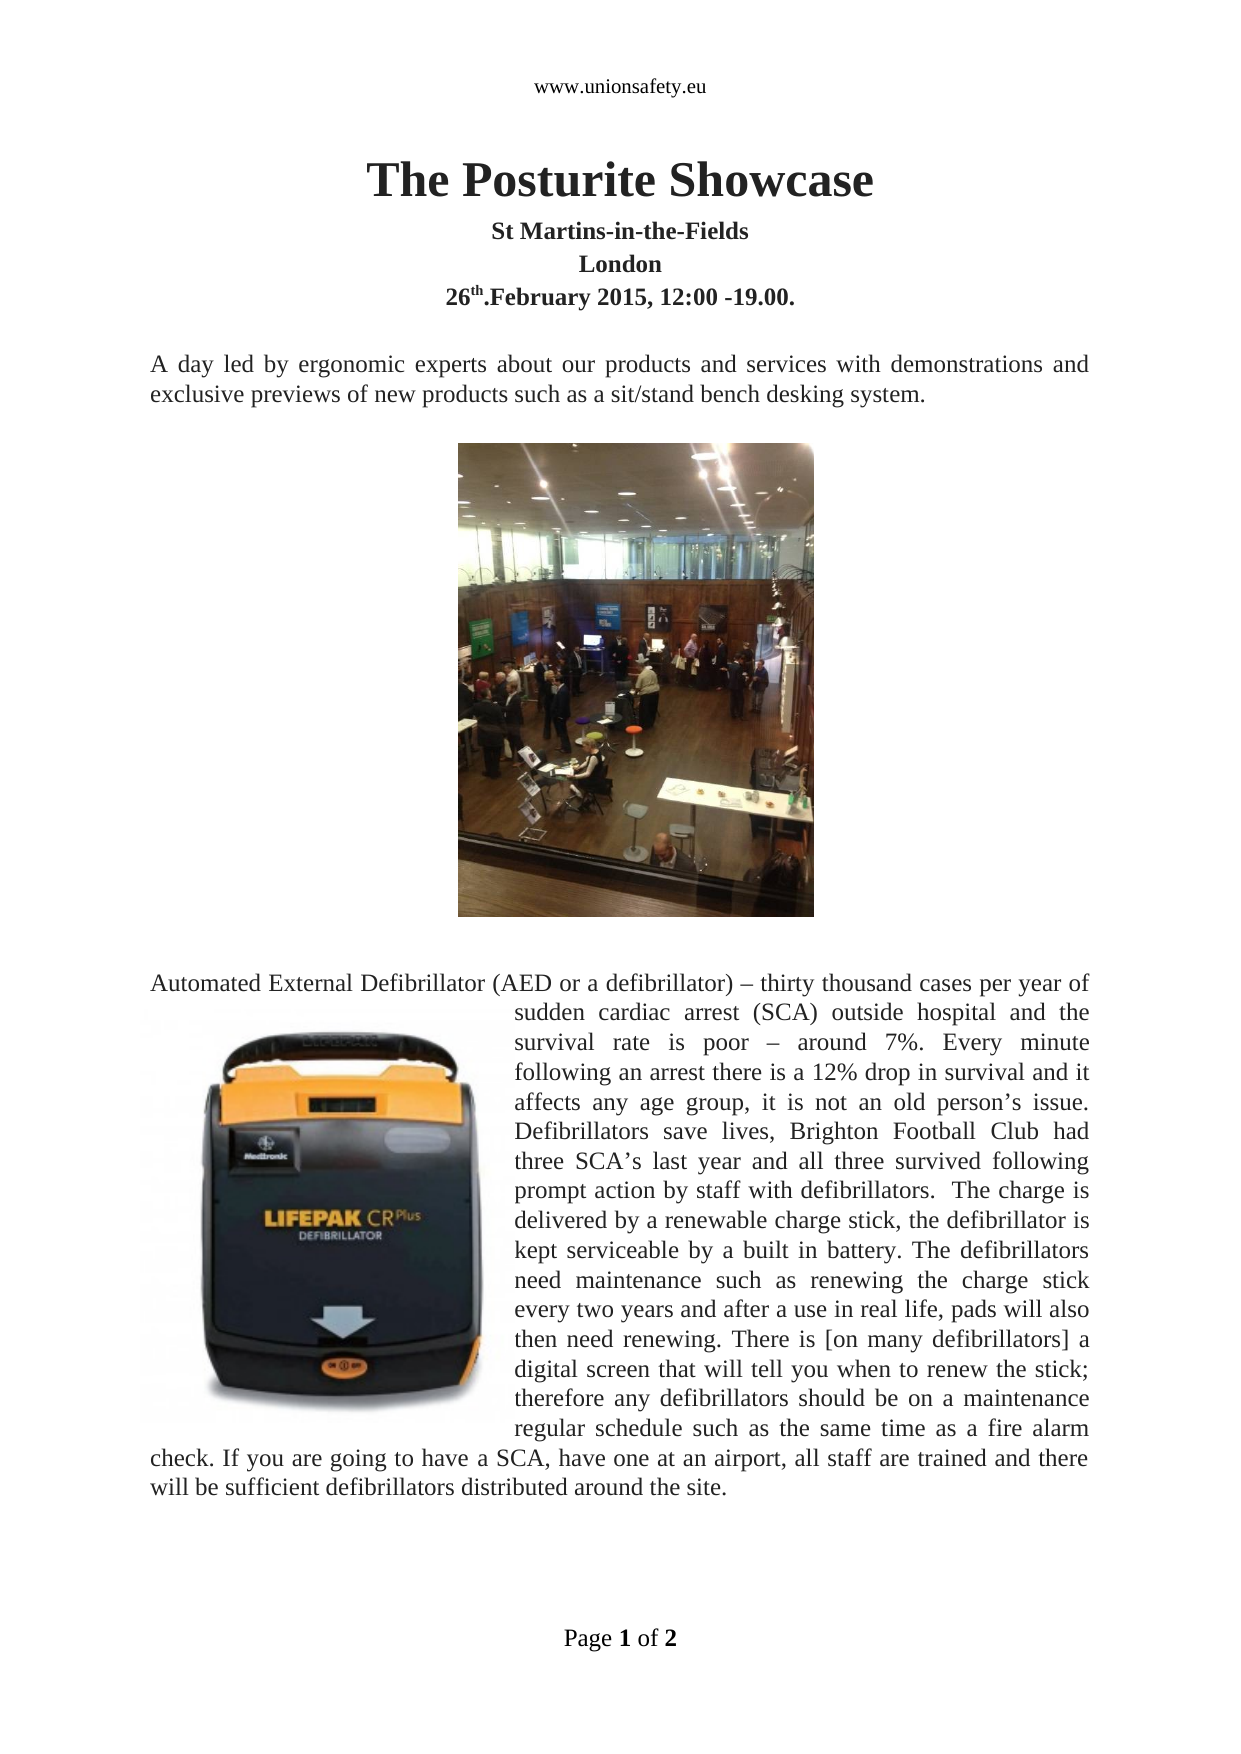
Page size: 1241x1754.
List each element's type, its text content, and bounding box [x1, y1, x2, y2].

picture [140, 1009, 515, 1423]
text 26th.February 2015, 12:00 -19.00. [150, 282, 1090, 311]
picture [458, 443, 814, 917]
text The Posturite Showcase [150, 150, 1090, 207]
text A day led by ergonomic experts about our products and services with demonstrations and exclusive previews of new products such as a sit/stand bench desking system. [150, 348, 1090, 407]
text London [150, 249, 1090, 278]
text St Martins-in-the-Fields [150, 216, 1090, 245]
